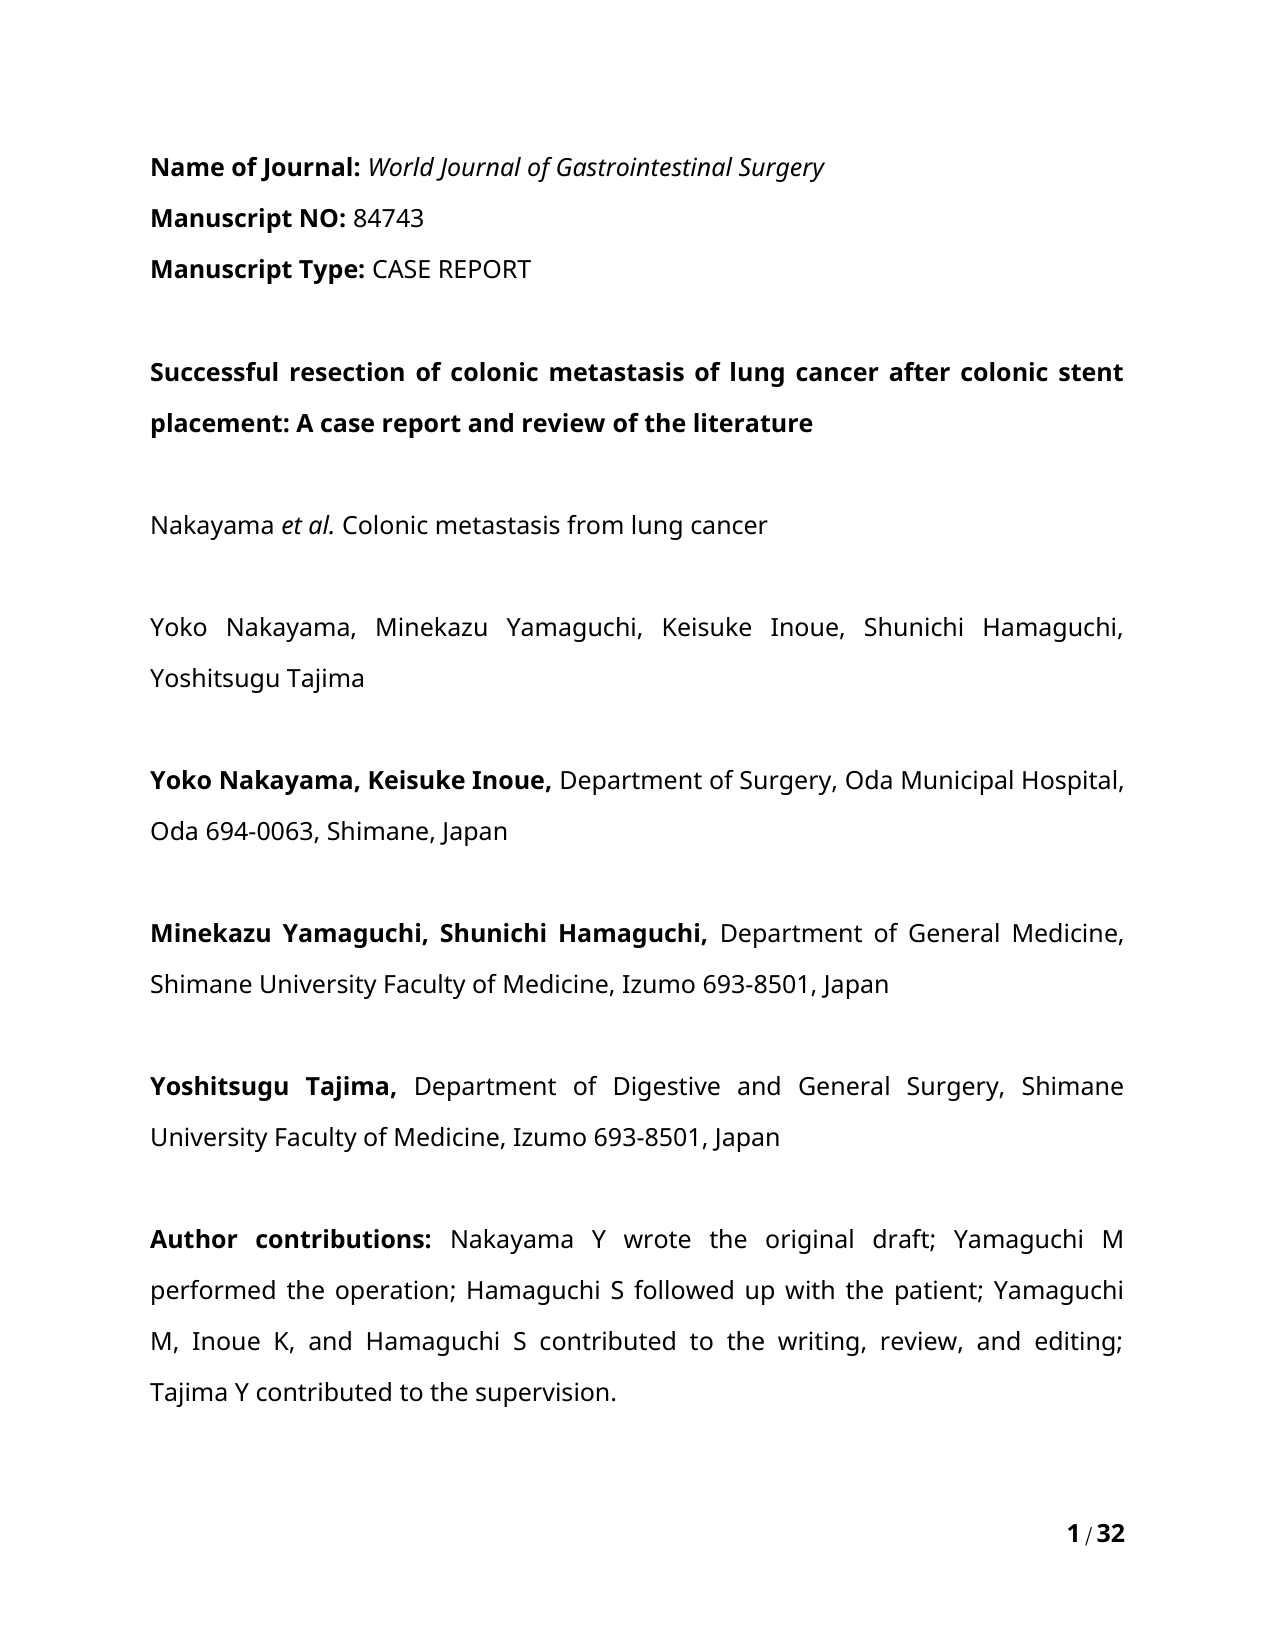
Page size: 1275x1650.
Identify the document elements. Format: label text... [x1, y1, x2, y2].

text Manuscript Type: CASE REPORT [150, 252, 1125, 286]
text Yoko Nakayama, Keisuke Inoue, Department of Surgery, Oda Municipal Hospital, Oda 694-0063, Shimane, Japan [150, 762, 1125, 848]
text Name of Journal: World Journal of Gastrointestinal Surgery [150, 150, 1125, 184]
text Manuscript NO: 84743 [150, 201, 1125, 235]
text Nakayama et al. Colonic metastasis from lung cancer [150, 507, 1125, 541]
text Author contributions: Nakayama Y wrote the original draft; Yamaguchi M performed the operation; Hamaguchi S followed up with the patient; Yamaguchi M, Inoue K, and Hamaguchi S contributed to the writing, review, and editing; Tajima Y contributed to the supervision. [150, 1222, 1125, 1409]
text Yoshitsugu Tajima, Department of Digestive and General Surgery, Shimane University Faculty of Medicine, Izumo 693-8501, Japan [150, 1069, 1125, 1154]
text Successful resection of colonic metastasis of lung cancer after colonic stent placement: A case report and review of the literature [150, 354, 1125, 439]
text Minekazu Yamaguchi, Shunichi Hamaguchi, Department of General Medicine, Shimane University Faculty of Medicine, Izumo 693-8501, Japan [150, 916, 1125, 1001]
text Yoko Nakayama, Minekazu Yamaguchi, Keisuke Inoue, Shunichi Hamaguchi, Yoshitsugu Tajima [150, 609, 1125, 694]
